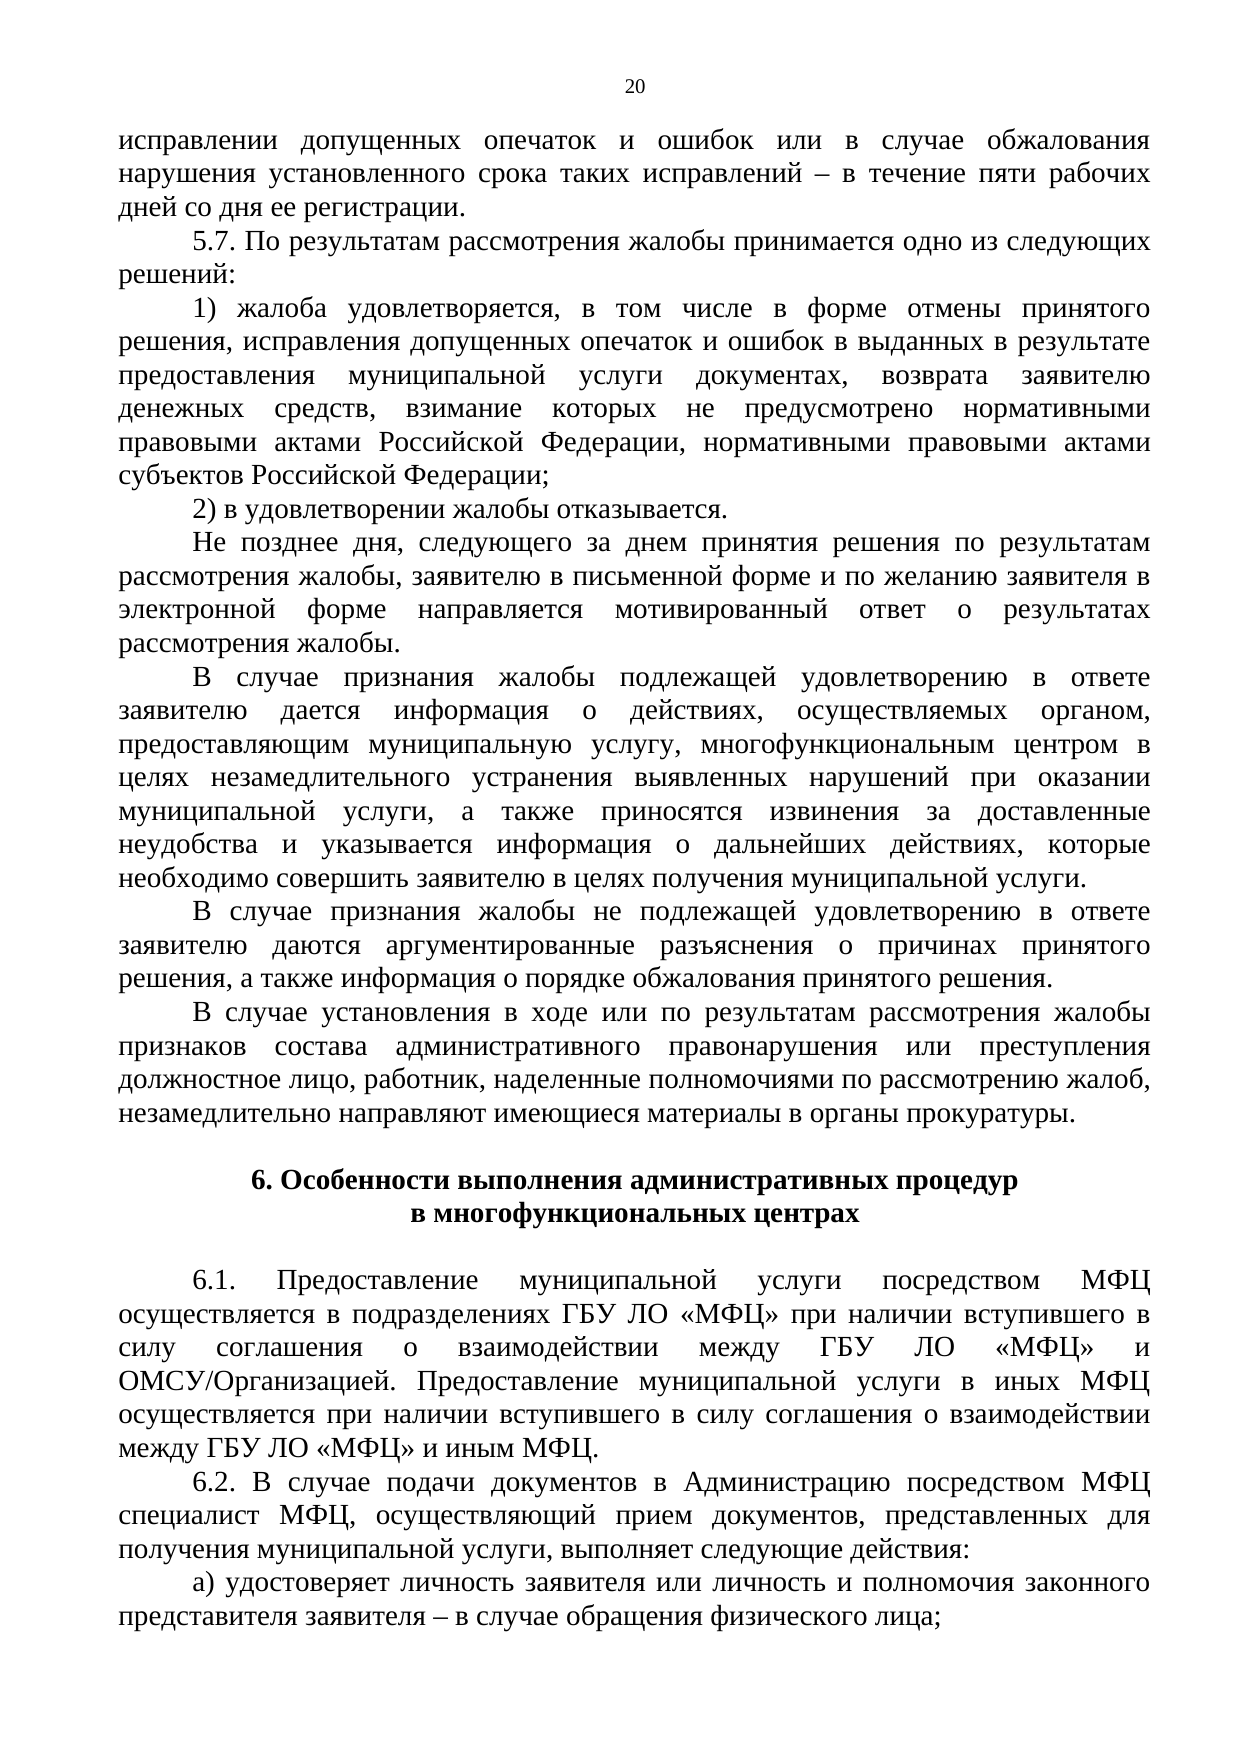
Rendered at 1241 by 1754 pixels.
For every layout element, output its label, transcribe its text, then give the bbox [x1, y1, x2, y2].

text 5.7. По результатам рассмотрения жалобы принимается одно из следующих решений: [118, 223, 1152, 290]
text а) удостоверяет личность заявителя или личность и полномочия законного представителя заявителя – в случае обращения физического лица; [118, 1564, 1152, 1631]
text 2) в удовлетворении жалобы отказывается. [118, 491, 1152, 524]
text 6.1. Предоставление муниципальной услуги посредством МФЦ осуществляется в подразделениях ГБУ ЛО «МФЦ» при наличии вступившего в силу соглашения о взаимодействии между ГБУ ЛО «МФЦ» и ОМСУ/Организацией. Предоставление муниципальной услуги в иных МФЦ осуществляется при наличии вступившего в силу соглашения о взаимодействии между ГБУ ЛО «МФЦ» и иным МФЦ. [118, 1262, 1152, 1464]
text В случае признания жалобы подлежащей удовлетворению в ответе заявителю дается информация о действиях, осуществляемых органом, предоставляющим муниципальную услугу, многофункциональным центром в целях незамедлительного устранения выявленных нарушений при оказании муниципальной услуги, а также приносятся извинения за доставленные неудобства и указывается информация о дальнейших действиях, которые необходимо совершить заявителю в целях получения муниципальной услуги. [118, 659, 1152, 893]
text 1) жалоба удовлетворяется, в том числе в форме отмены принятого решения, исправления допущенных опечаток и ошибок в выданных в результате предоставления муниципальной услуги документах, возврата заявителю денежных средств, взимание которых не предусмотрено нормативными правовыми актами Российской Федерации, нормативными правовыми актами субъектов Российской Федерации; [118, 290, 1152, 491]
text 6.2. В случае подачи документов в Администрацию посредством МФЦ специалист МФЦ, осуществляющий прием документов, представленных для получения муниципальной услуги, выполняет следующие действия: [118, 1464, 1152, 1564]
text В случае установления в ходе или по результатам рассмотрения жалобы признаков состава административного правонарушения или преступления должностное лицо, работник, наделенные полномочиями по рассмотрению жалоб, незамедлительно направляют имеющиеся материалы в органы прокуратуры. [118, 994, 1152, 1128]
text в многофункциональных центрах [118, 1195, 1152, 1229]
text 6. Особенности выполнения административных процедур [118, 1162, 1152, 1195]
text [118, 122, 1152, 223]
text В случае признания жалобы не подлежащей удовлетворению в ответе заявителю даются аргументированные разъяснения о причинах принятого решения, а также информация о порядке обжалования принятого решения. [118, 893, 1152, 994]
text Не позднее дня, следующего за днем принятия решения по результатам рассмотрения жалобы, заявителю в письменной форме и по желанию заявителя в электронной форме направляется мотивированный ответ о результатах рассмотрения жалобы. [118, 524, 1152, 659]
